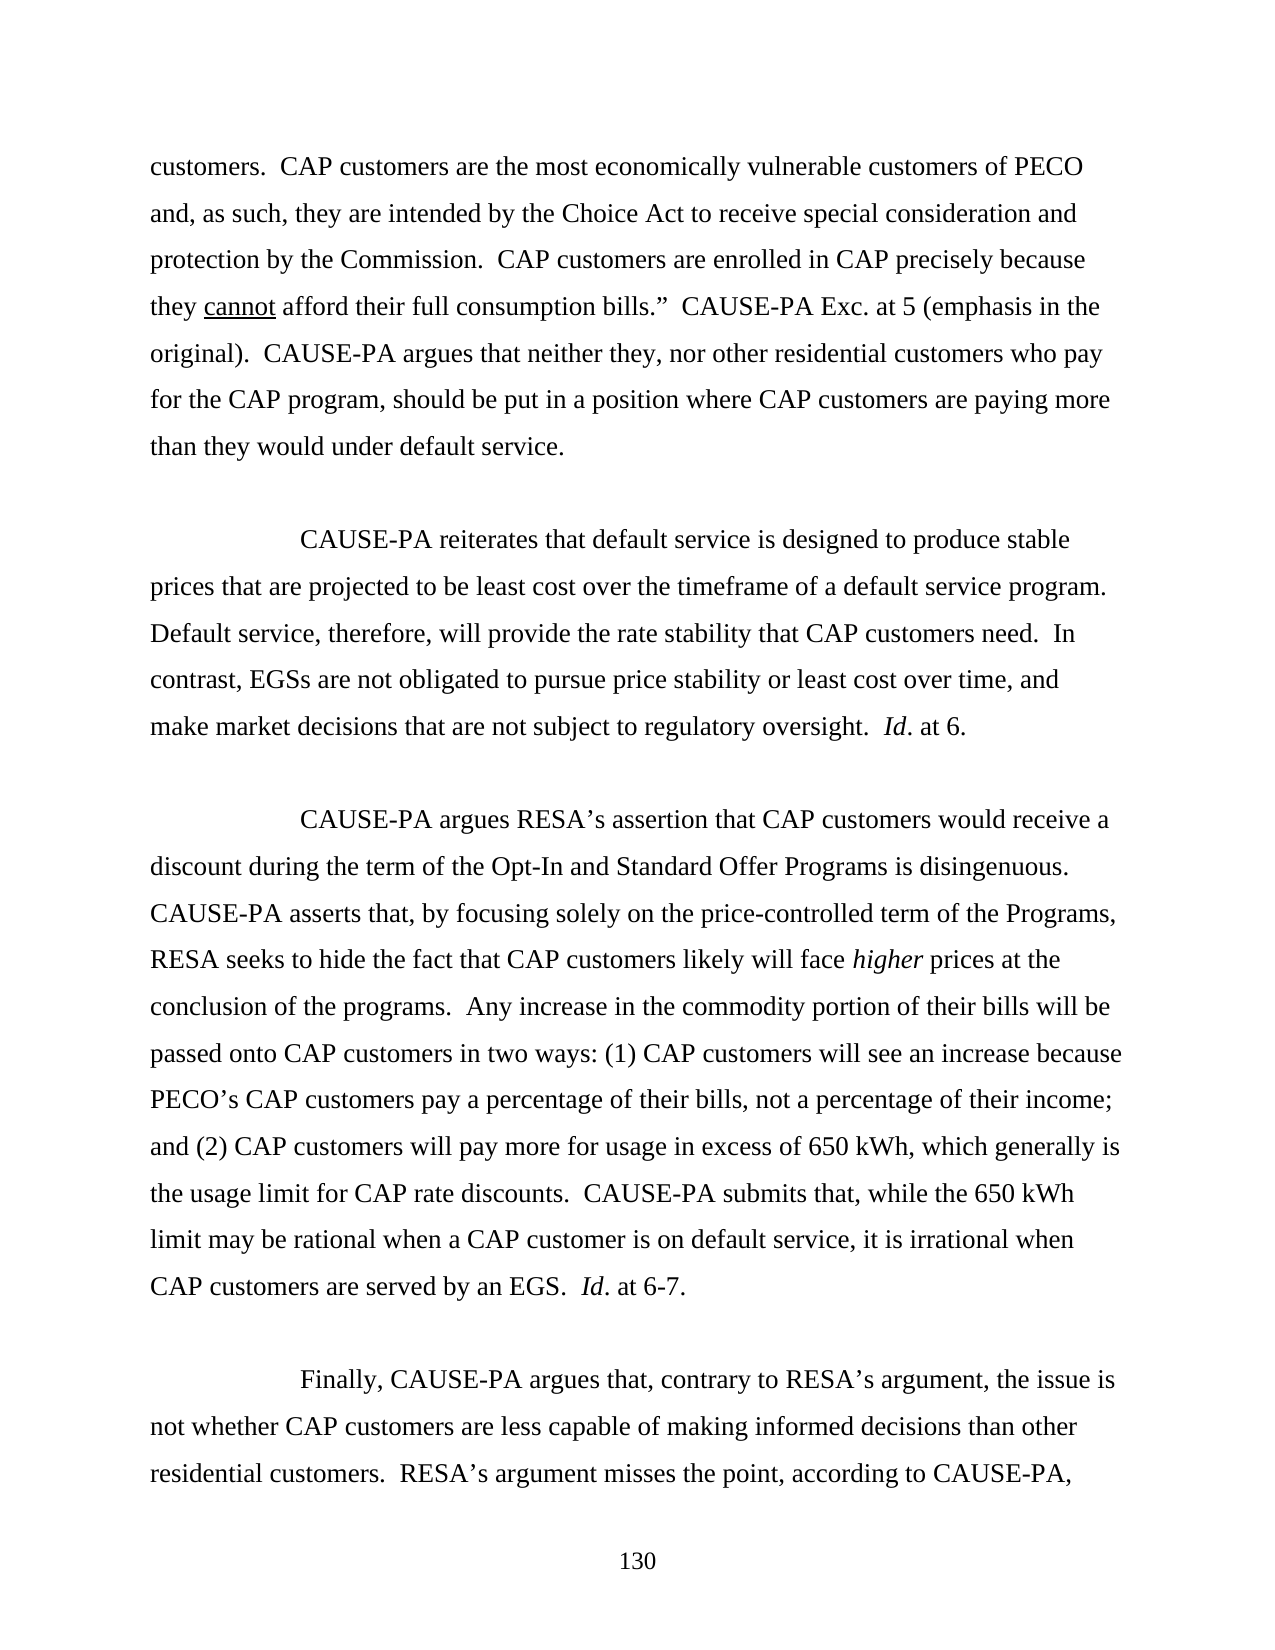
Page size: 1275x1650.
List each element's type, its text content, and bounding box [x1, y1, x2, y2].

text CAUSE-PA reiterates that default service is designed to produce stable prices that are projected to be least cost over the timeframe of a default service program. Default service, therefore, will provide the rate stability that CAP customers need. In contrast, EGSs are not obligated to pursue price stability or least cost over time, and make market decisions that are not subject to regulatory oversight. Id. at 6. [150, 523, 1125, 741]
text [150, 150, 1125, 461]
text CAUSE-PA argues RESA’s assertion that CAP customers would receive a discount during the term of the Opt-In and Standard Offer Programs is disingenuous. CAUSE-PA asserts that, by focusing solely on the price-controlled term of the Programs, RESA seeks to hide the fact that CAP customers likely will face higher prices at the conclusion of the programs. Any increase in the commodity portion of their bills will be passed onto CAP customers in two ways: (1) CAP customers will see an increase because PECO’s CAP customers pay a percentage of their bills, not a percentage of their income; and (2) CAP customers will pay more for usage in excess of 650 kWh, which generally is the usage limit for CAP rate discounts. CAUSE-PA submits that, while the 650 kWh limit may be rational when a CAP customer is on default service, it is irrational when CAP customers are served by an EGS. Id. at 6-7. [150, 803, 1125, 1301]
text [150, 1363, 1125, 1488]
